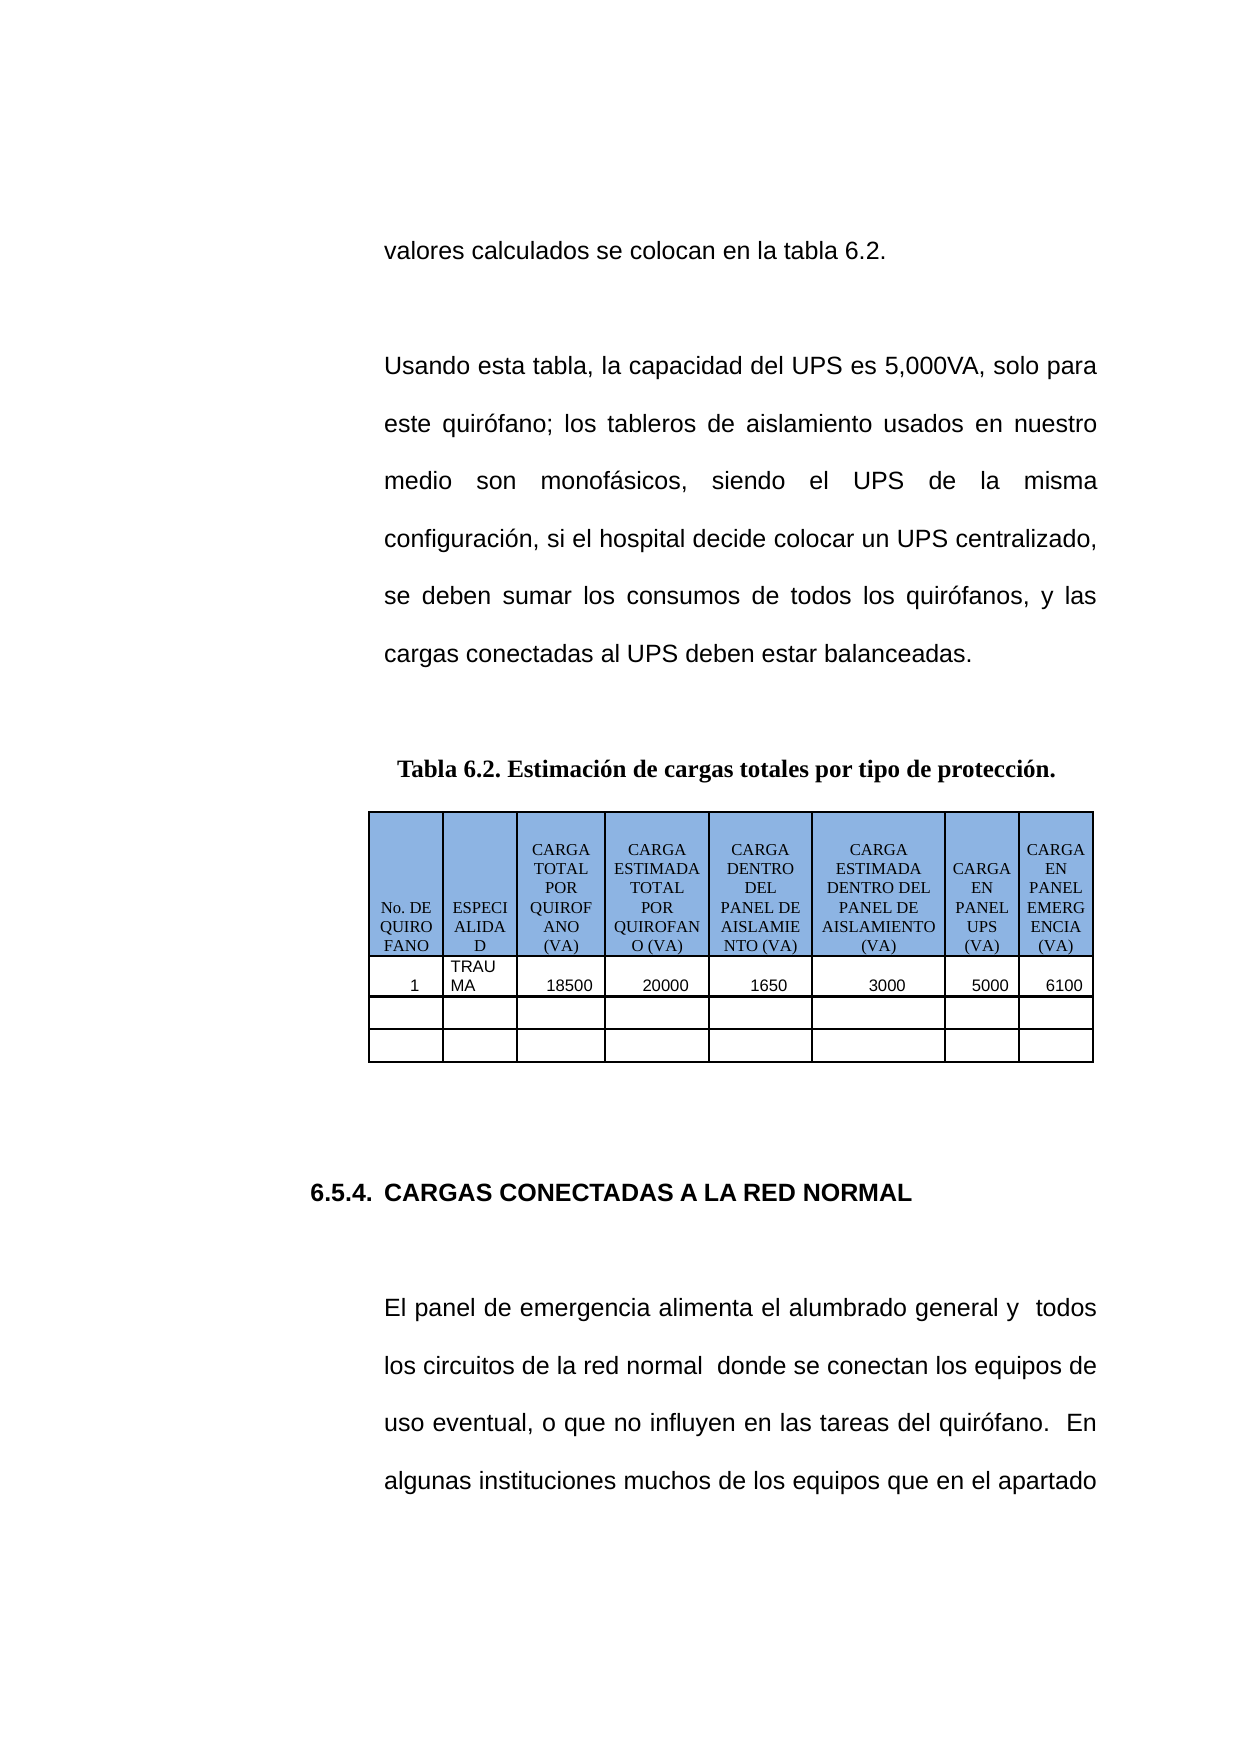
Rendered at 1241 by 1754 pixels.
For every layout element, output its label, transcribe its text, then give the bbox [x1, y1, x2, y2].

table_header CARGA ESTIMADA DENTRO DEL PANEL DE AISLAMIENTO (VA) [813, 813, 944, 955]
table_header CARGA DENTRO DEL PANEL DE AISLAMIENTO (VA) [710, 813, 811, 955]
table_cell [946, 1030, 1018, 1061]
table_cell [1020, 1030, 1092, 1061]
table_header No. DE QUIRO FANO [370, 813, 442, 955]
table_header CARGA EN PANEL EMERGENCIA (VA) [1020, 813, 1092, 955]
table_header CARGA EN PANEL UPS (VA) [946, 813, 1018, 955]
table_cell TRAUMA [444, 957, 516, 995]
text Tabla 6.2. Estimación de cargas totales por tipo de protección. [236, 754, 1098, 782]
table_cell [444, 998, 516, 1028]
list Cargas conectadas a la red normal [310, 1178, 1098, 1207]
table_cell [813, 1030, 944, 1061]
table_header CARGA ESTIMADA TOTAL POR QUIROFANO (VA) [606, 813, 708, 955]
table_cell [370, 998, 442, 1028]
table_cell [370, 1030, 442, 1061]
table_cell 18500 [518, 957, 604, 995]
table_cell [606, 1030, 708, 1061]
table_cell [946, 998, 1018, 1028]
table_header ESPECIALIDAD [444, 813, 516, 955]
table_cell [444, 1030, 516, 1061]
table_cell [710, 998, 811, 1028]
table_cell [518, 998, 604, 1028]
table_cell [518, 1030, 604, 1061]
table_cell [606, 998, 708, 1028]
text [384, 236, 1098, 265]
text Usando esta tabla, la capacidad del UPS es 5,000VA, solo para este quirófano; los tableros de aislamiento usados en nuestro medio son monofásicos, siendo el UPS de la misma configuración, si el hospital decide colocar un UPS centralizado, se deben sumar los consumos de todos los quirófanos, y las cargas conectadas al UPS deben estar balanceadas. [384, 351, 1098, 667]
table_cell 3000 [813, 957, 944, 995]
table_cell [710, 1030, 811, 1061]
table_cell 5000 [946, 957, 1018, 995]
table_cell 6100 [1020, 957, 1092, 995]
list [384, 1293, 1098, 1494]
table_cell 20000 [606, 957, 708, 995]
table_cell 1 [370, 957, 442, 995]
table_cell [1020, 998, 1092, 1028]
table_cell [813, 998, 944, 1028]
table_cell 1650 [710, 957, 811, 995]
table_header CARGA TOTAL POR QUIROFANO (VA) [518, 813, 604, 955]
